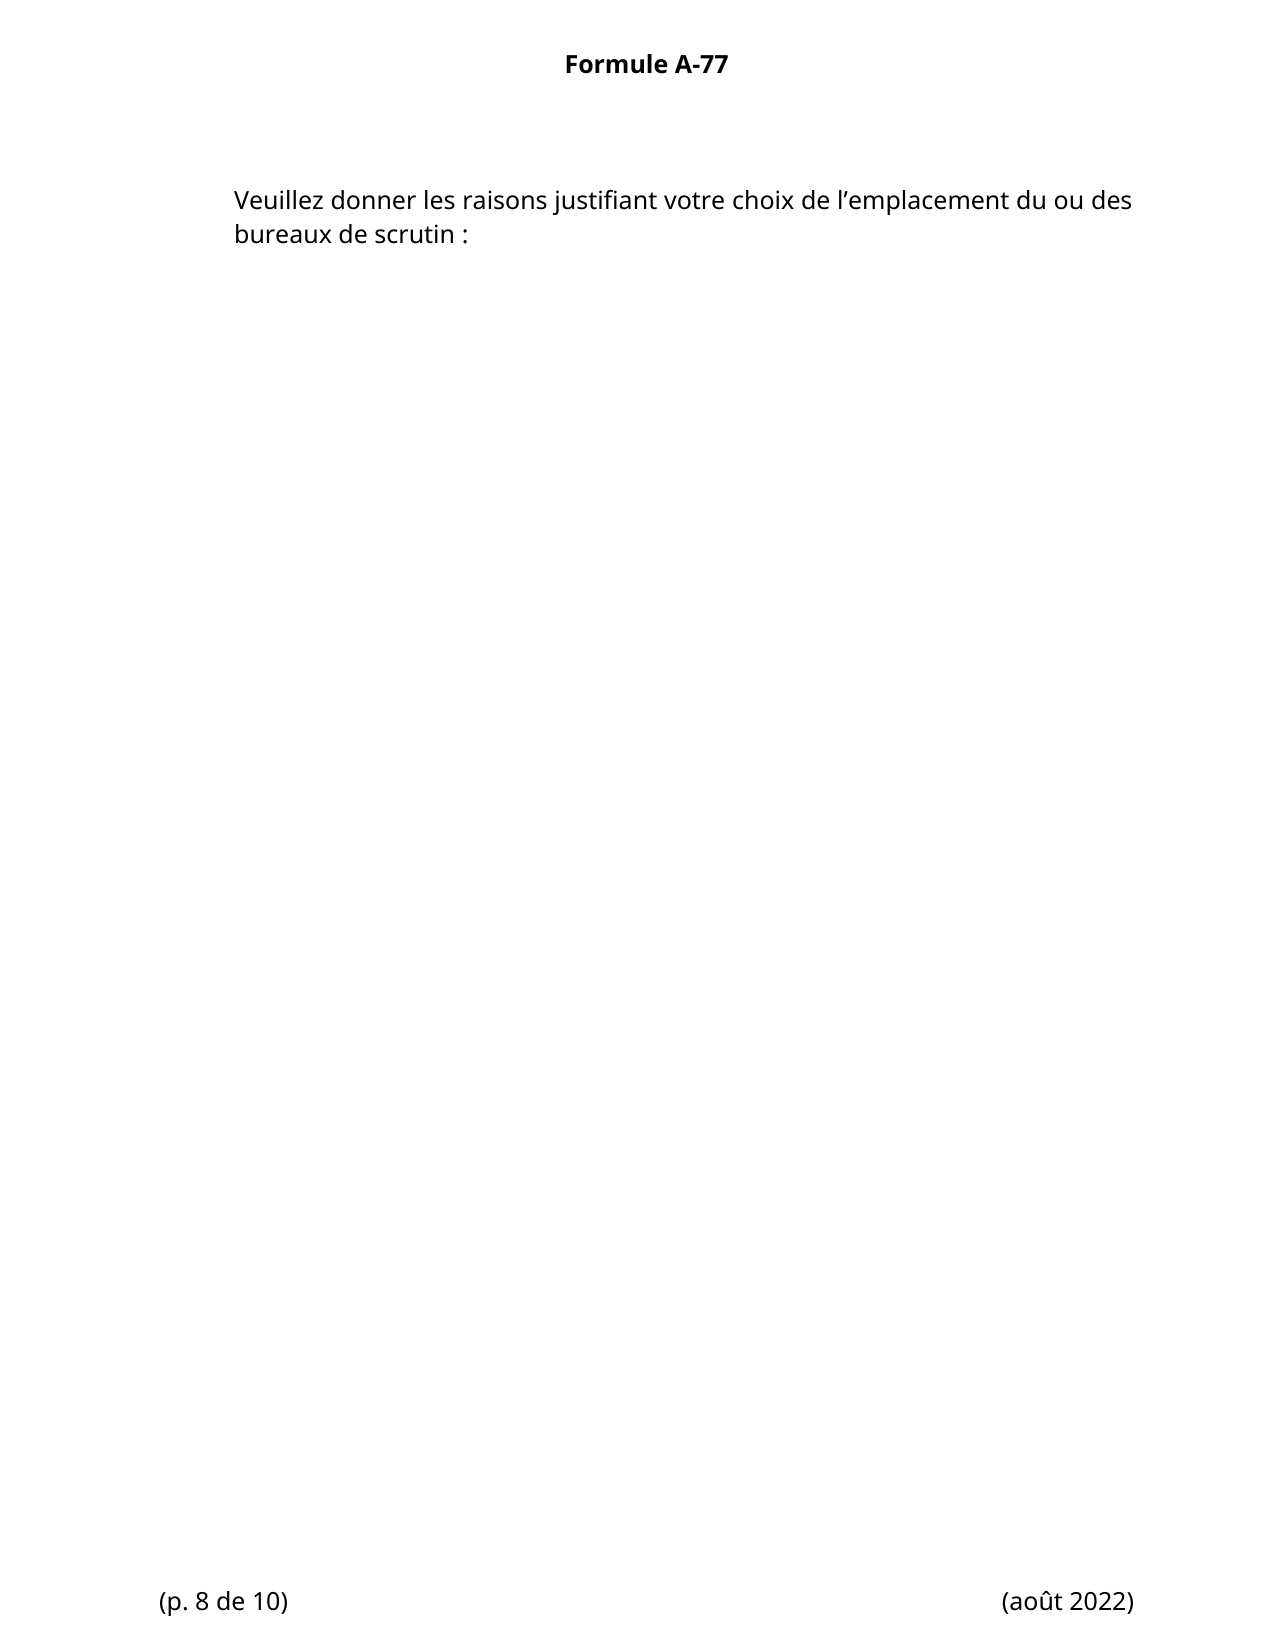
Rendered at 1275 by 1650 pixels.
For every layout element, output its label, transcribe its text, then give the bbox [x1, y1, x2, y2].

text Veuillez donner les raisons justifiant votre choix de l’emplacement du ou des bureaux de scrutin : [159, 183, 1134, 251]
